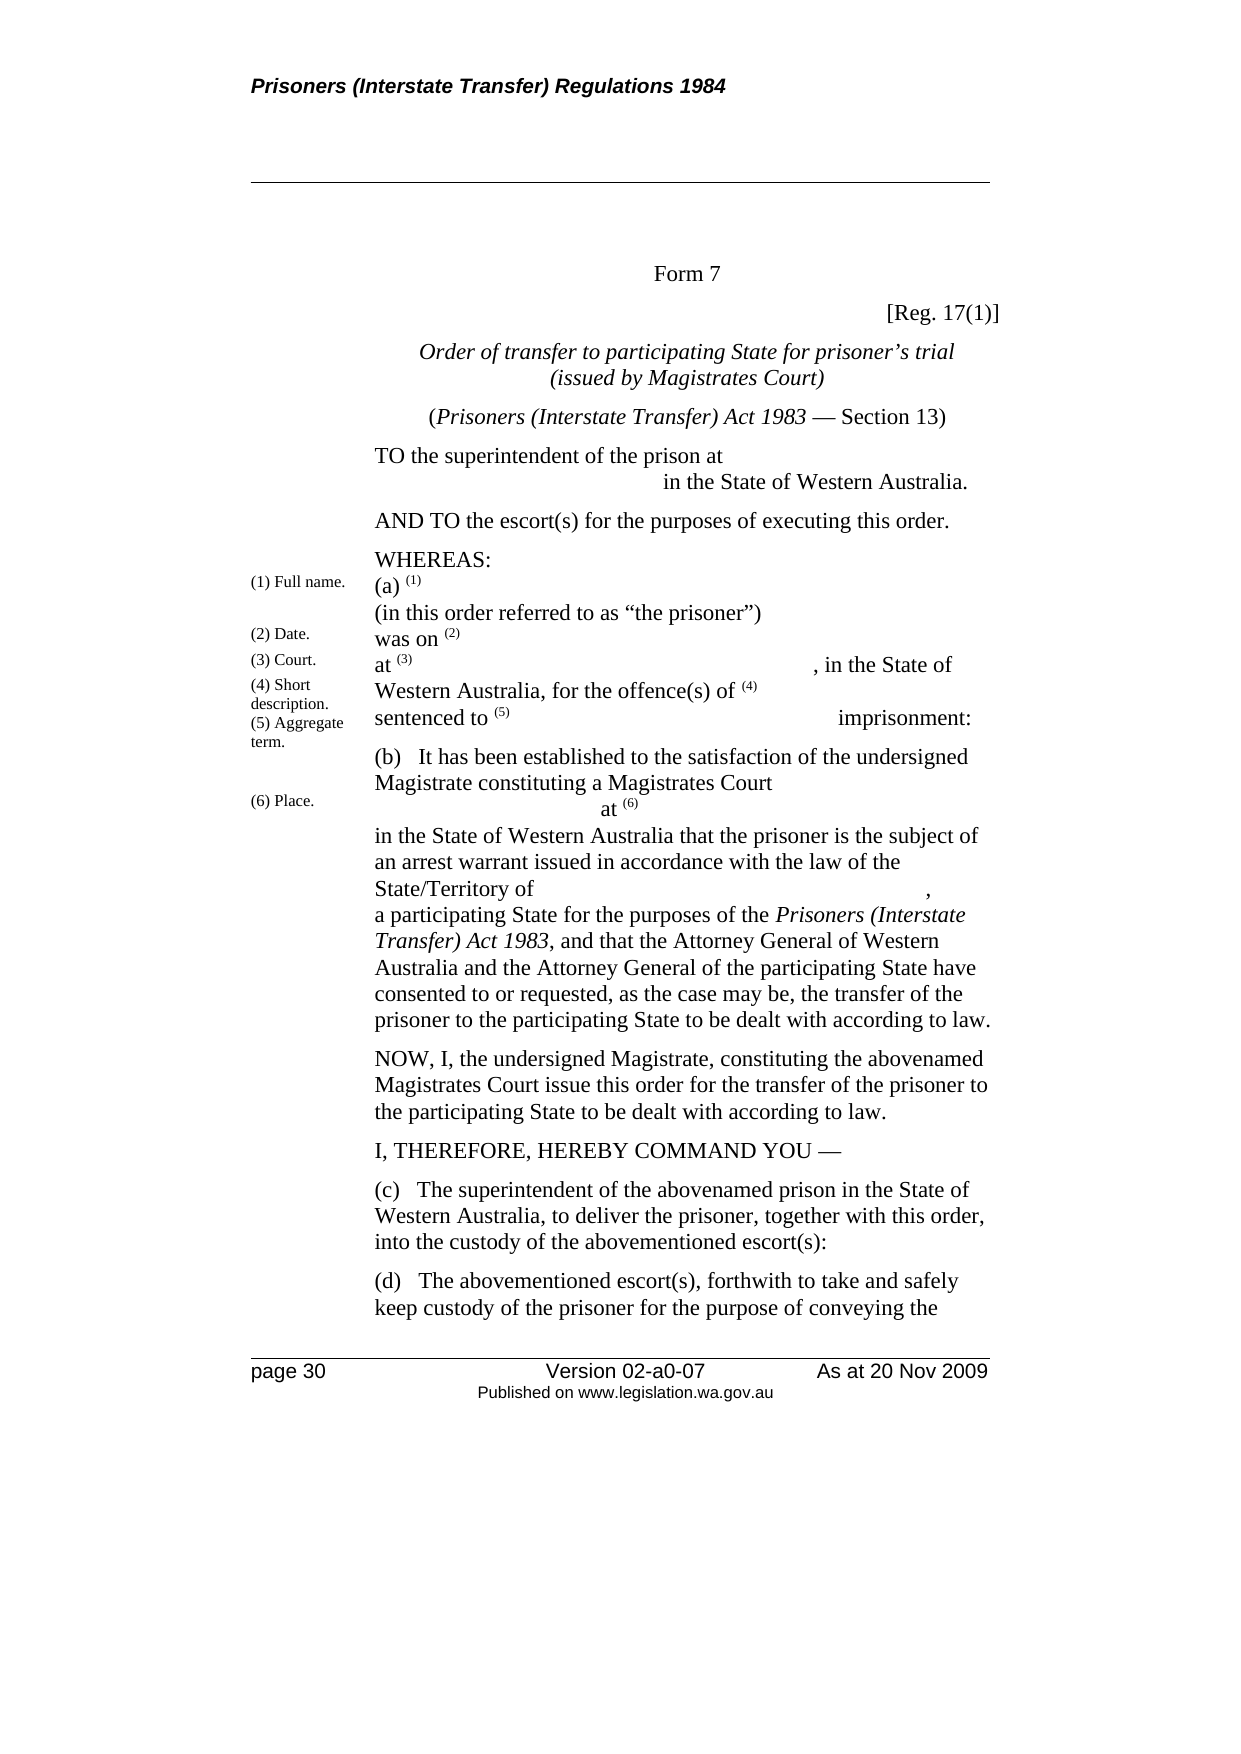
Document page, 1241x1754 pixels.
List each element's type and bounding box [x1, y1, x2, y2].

table_header [245, 248, 368, 1320]
table_header [369, 248, 1006, 1320]
